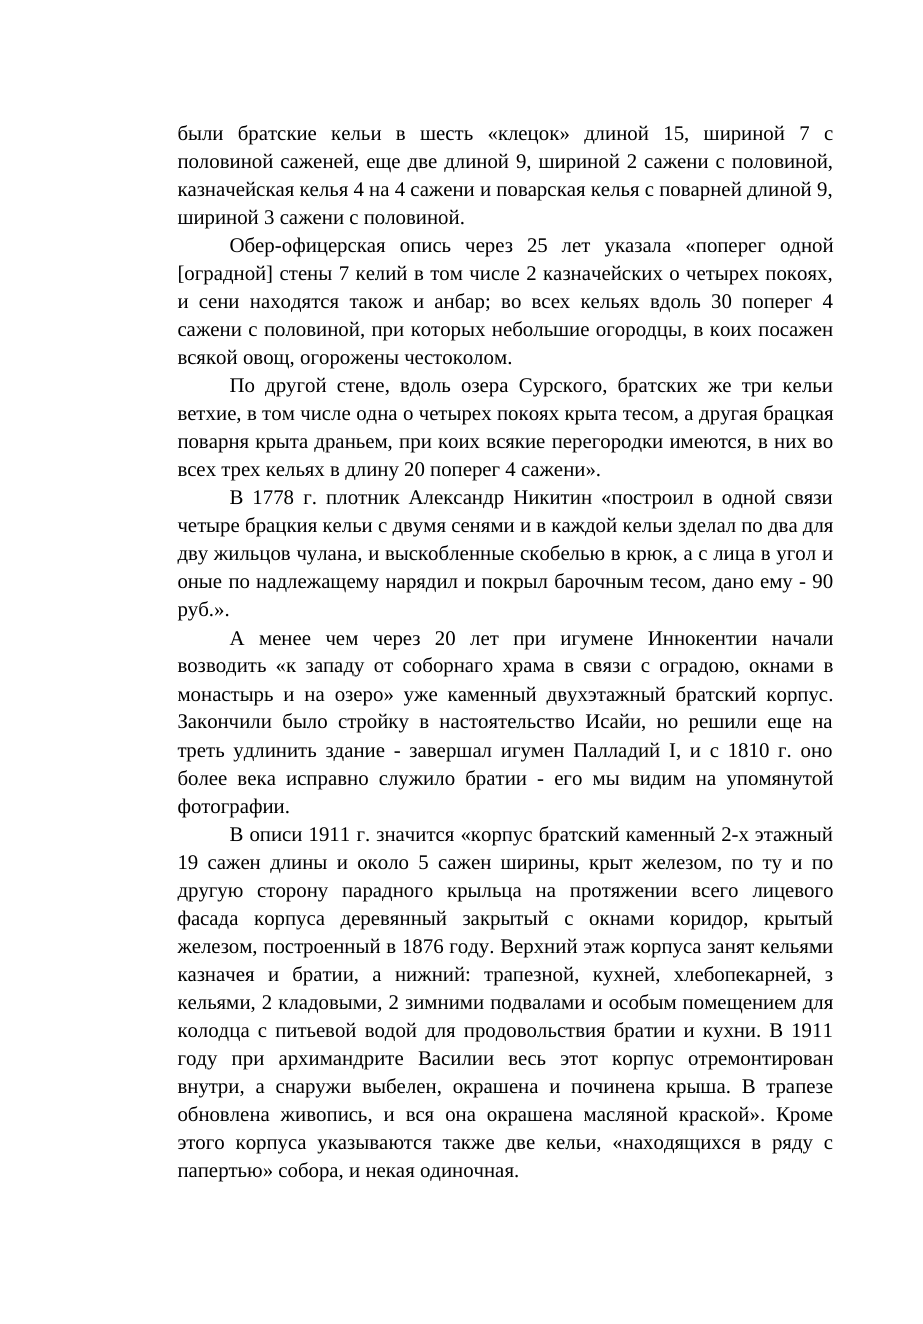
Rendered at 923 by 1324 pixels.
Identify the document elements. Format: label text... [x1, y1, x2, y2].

text Обер-офицерская опись через 25 лет указала «поперег одной [оградной] стены 7 келий в том числе 2 казначейских о четырех покоях, и сени находятся також и анбар; во всех кельях вдоль 30 поперег 4 сажени с половиной, при которых небольшие огородцы, в коих посажен всякой овощ, огорожены честоколом. [177, 230, 834, 370]
text А менее чем через 20 лет при игумене Иннокентии начали возводить «к западу от соборнаго храма в связи с оградою, окнами в монастырь и на озеро» уже каменный двухэтажный братский корпус. Закончили было стройку в настоятельство Исайи, но решили еще на треть удлинить здание - завершал игумен Палладий I, и с 1810 г. оно более века исправно служило братии - его мы видим на упомянутой фотографии. [177, 622, 834, 819]
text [177, 118, 834, 230]
text По другой стене, вдоль озера Сурского, братских же три кельи ветхие, в том числе одна о четырех покоях крыта тесом, а другая брацкая поварня крыта драньем, при коих всякие перегородки имеются, в них во всех трех кельях в длину 20 поперег 4 сажени». [177, 370, 834, 482]
text В 1778 г. плотник Александр Никитин «построил в одной связи четыре брацкия кельи с двумя сенями и в каждой кельи зделал по два для дву жильцов чулана, и выскобленные скобелью в крюк, а с лица в угол и оные по надлежащему нарядил и покрыл барочным тесом, дано ему - 90 руб.». [177, 482, 834, 622]
text В описи 1911 г. значится «корпус братский каменный 2-х этажный 19 сажен длины и около 5 сажен ширины, крыт железом, по ту и по другую сторону парадного крыльца на протяжении всего лицевого фасада корпуса деревянный закрытый с окнами коридор, крытый железом, построенный в 1876 году. Верхний этаж корпуса занят кельями казначея и братии, а нижний: трапезной, кухней, хлебопекарней, з кельями, 2 кладовыми, 2 зимними подвалами и особым помещением для колодца с питьевой водой для продовольствия братии и кухни. В 1911 году при архимандрите Василии весь этот корпус отремонтирован внутри, а снаружи выбелен, окрашена и починена крыша. В трапезе обновлена живопись, и вся она окрашена масляной краской». Кроме этого корпуса указываются также две кельи, «находящихся в ряду с папертью» собора, и некая одиночная. [177, 819, 834, 1183]
